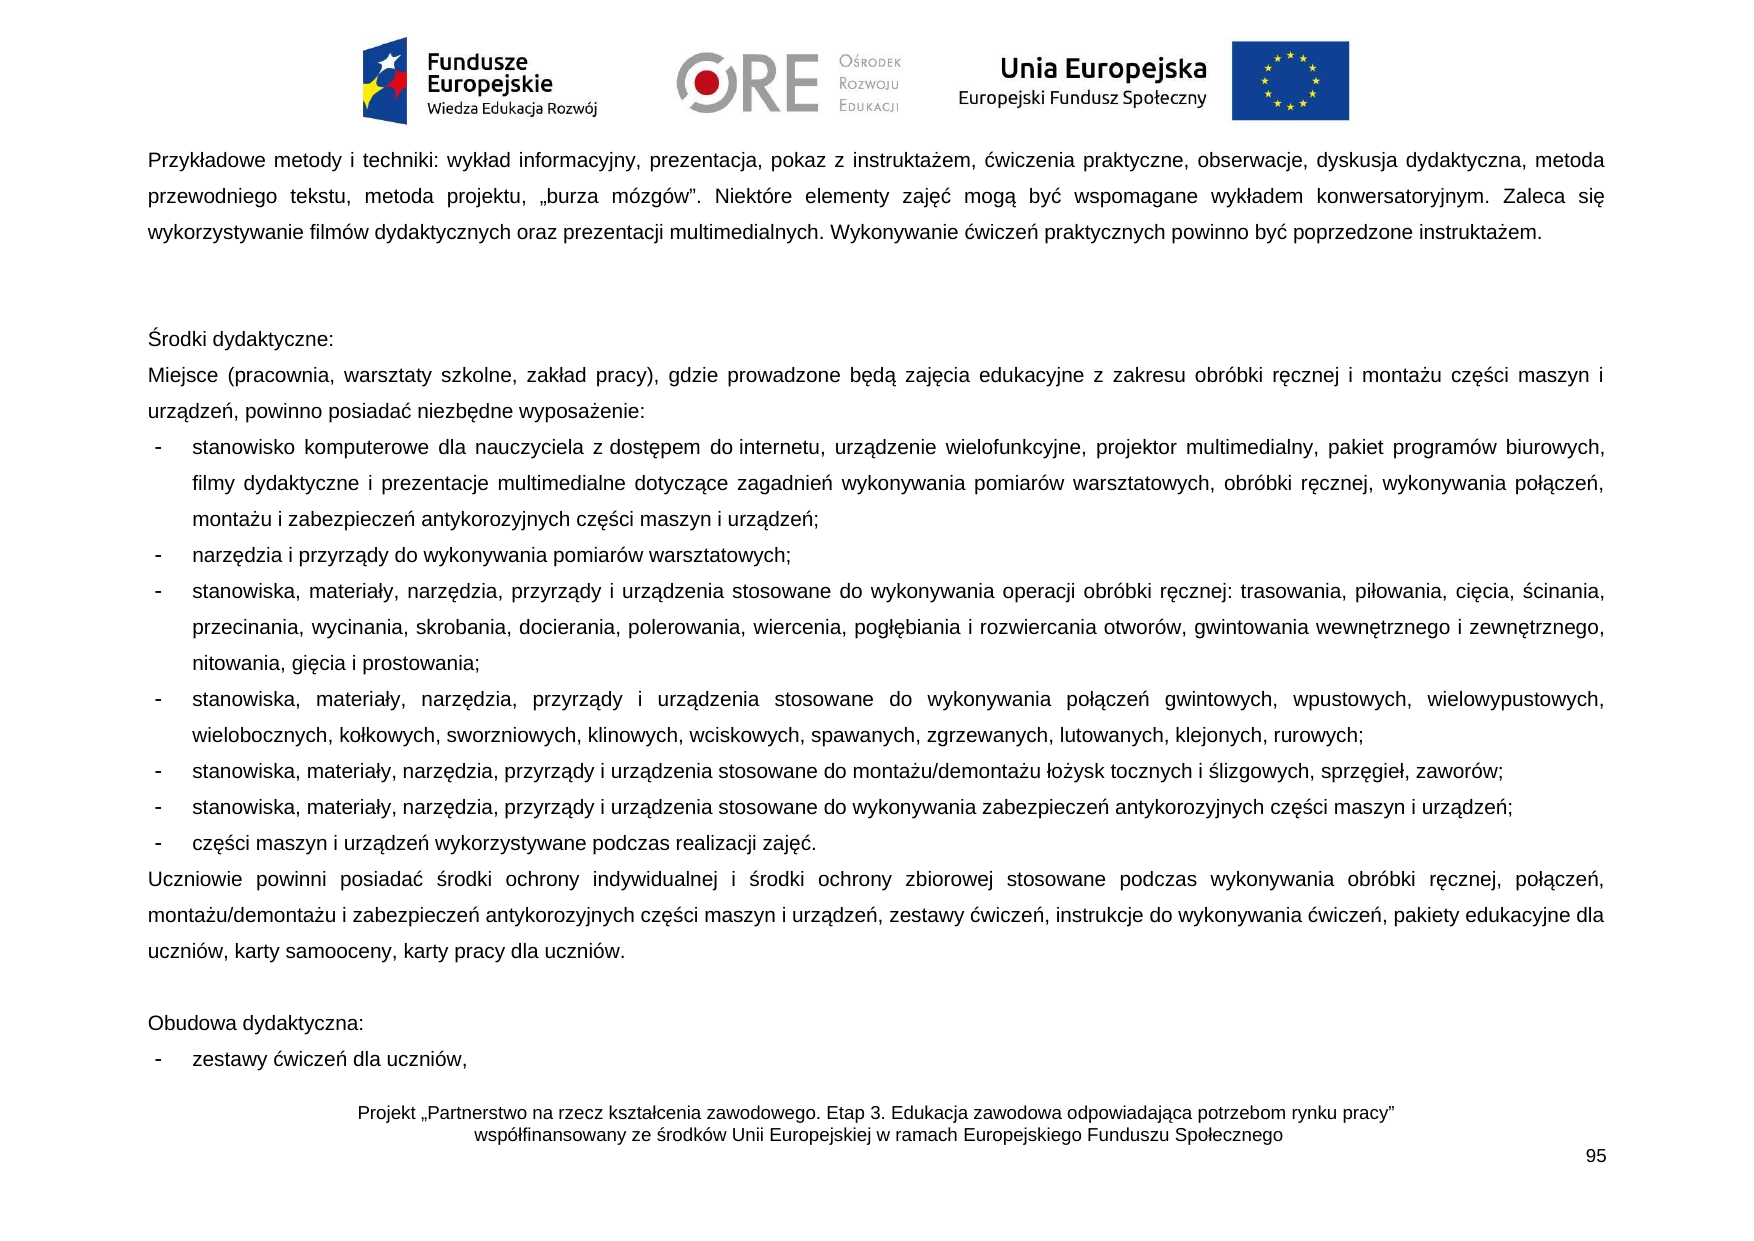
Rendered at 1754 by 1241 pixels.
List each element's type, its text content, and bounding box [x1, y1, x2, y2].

picture [341, 15, 1376, 146]
text Miejsce (pracownia, warsztaty szkolne, zakład pracy), gdzie prowadzone będą zajęcia edukacyjne z zakresu obróbki ręcznej i montażu części maszyn i urządzeń, powinno posiadać niezbędne wyposażenie: [148, 363, 1606, 423]
text Obudowa dydaktyczna: [148, 1011, 1606, 1035]
text Środki dydaktyczne: [148, 327, 1606, 351]
list zestawy ćwiczeń dla uczniów, [154, 1047, 1606, 1071]
list części maszyn i urządzeń wykorzystywane podczas realizacji zajęć. [154, 831, 1606, 855]
list stanowiska, materiały, narzędzia, przyrządy i urządzenia stosowane do wykonywania zabezpieczeń antykorozyjnych części maszyn i urządzeń; [154, 795, 1606, 819]
list stanowiska, materiały, narzędzia, przyrządy i urządzenia stosowane do montażu/demontażu łożysk tocznych i ślizgowych, sprzęgieł, zaworów; [154, 759, 1606, 783]
list stanowiska, materiały, narzędzia, przyrządy i urządzenia stosowane do wykonywania połączeń gwintowych, wpustowych, wielowypustowych, wielobocznych, kołkowych, sworzniowych, klinowych, wciskowych, spawanych, zgrzewanych, lutowanych, klejonych, rurowych; [154, 687, 1606, 747]
list narzędzia i przyrządy do wykonywania pomiarów warsztatowych; [154, 543, 1606, 567]
list stanowiska, materiały, narzędzia, przyrządy i urządzenia stosowane do wykonywania operacji obróbki ręcznej: trasowania, piłowania, cięcia, ścinania, przecinania, wycinania, skrobania, docierania, polerowania, wiercenia, pogłębiania i rozwiercania otworów, gwintowania wewnętrznego i zewnętrznego, nitowania, gięcia i prostowania; [154, 579, 1606, 675]
list stanowisko komputerowe dla nauczyciela z dostępem do internetu, urządzenie wielofunkcyjne, projektor multimedialny, pakiet programów biurowych, filmy dydaktyczne i prezentacje multimedialne dotyczące zagadnień wykonywania pomiarów warsztatowych, obróbki ręcznej, wykonywania połączeń, montażu i zabezpieczeń antykorozyjnych części maszyn i urządzeń; [154, 435, 1606, 531]
list Przykładowe metody i techniki: wykład informacyjny, prezentacja, pokaz z instruktażem, ćwiczenia praktyczne, obserwacje, dyskusja dydaktyczna, metoda przewodniego tekstu, metoda projektu, „burza mózgów”. Niektóre elementy zajęć mogą być wspomagane wykładem konwersatoryjnym. Zaleca się wykorzystywanie filmów dydaktycznych oraz prezentacji multimedialnych. Wykonywanie ćwiczeń praktycznych powinno być poprzedzone instruktażem. [148, 148, 1606, 243]
text Uczniowie powinni posiadać środki ochrony indywidualnej i środki ochrony zbiorowej stosowane podczas wykonywania obróbki ręcznej, połączeń, montażu/demontażu i zabezpieczeń antykorozyjnych części maszyn i urządzeń, zestawy ćwiczeń, instrukcje do wykonywania ćwiczeń, pakiety edukacyjne dla uczniów, karty samooceny, karty pracy dla uczniów. [148, 867, 1606, 963]
